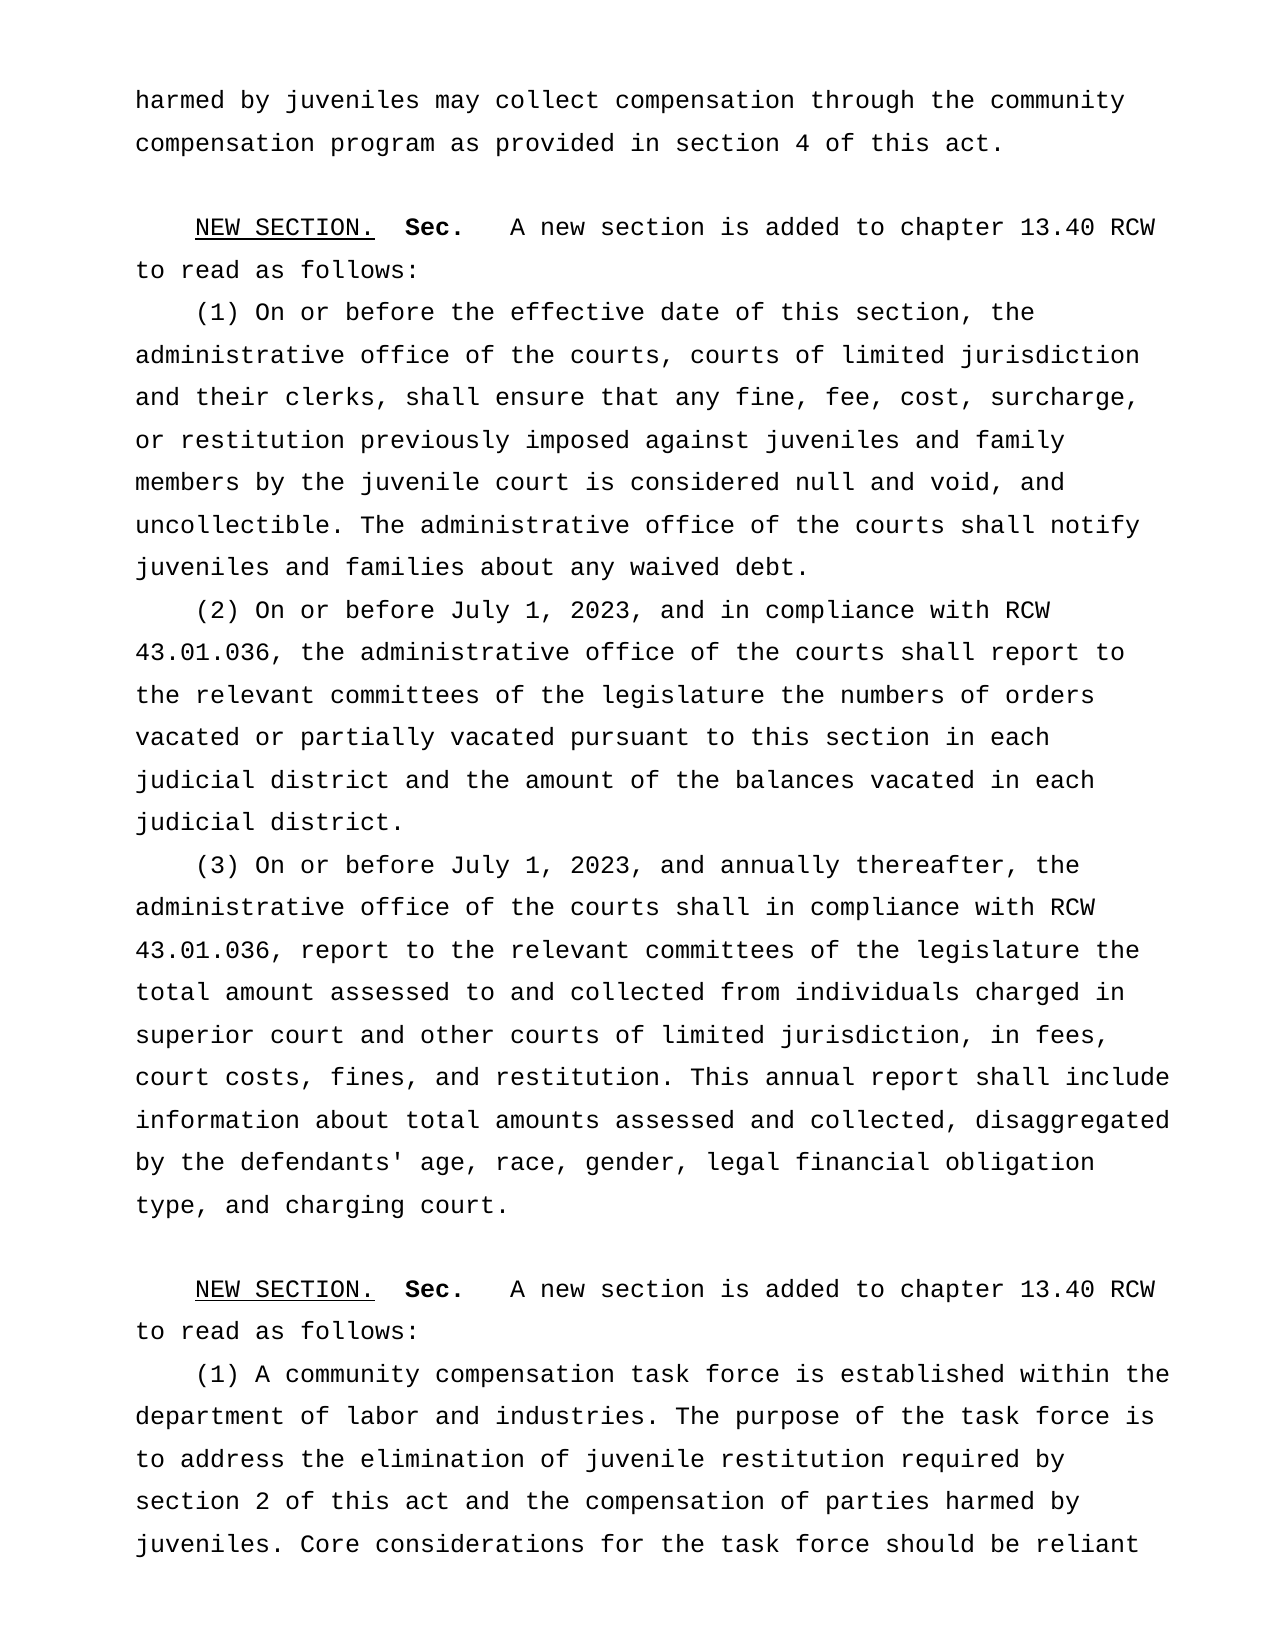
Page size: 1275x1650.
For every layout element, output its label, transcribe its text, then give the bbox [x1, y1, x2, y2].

text NEW SECTION. Sec. A new section is added to chapter 13.40 RCW to read as follows: [135, 1263, 1170, 1348]
text (2) On or before July 1, 2023, and in compliance with RCW 43.01.036, the administrative office of the courts shall report to the relevant committees of the legislature the numbers of orders vacated or partially vacated pursuant to this section in each judicial district and the amount of the balances vacated in each judicial district. [135, 584, 1170, 839]
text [135, 75, 1170, 160]
text (1) On or before the effective date of this section, the administrative office of the courts, courts of limited jurisdiction and their clerks, shall ensure that any fine, fee, cost, surcharge, or restitution previously imposed against juveniles and family members by the juvenile court is considered null and void, and uncollectible. The administrative office of the courts shall notify juveniles and families about any waived debt. [135, 287, 1170, 584]
text (3) On or before July 1, 2023, and annually thereafter, the administrative office of the courts shall in compliance with RCW 43.01.036, report to the relevant committees of the legislature the total amount assessed to and collected from individuals charged in superior court and other courts of limited jurisdiction, in fees, court costs, fines, and restitution. This annual report shall include information about total amounts assessed and collected, disaggregated by the defendants' age, race, gender, legal financial obligation type, and charging court. [135, 839, 1170, 1222]
text NEW SECTION. Sec. A new section is added to chapter 13.40 RCW to read as follows: [135, 202, 1170, 287]
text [135, 1348, 1170, 1561]
